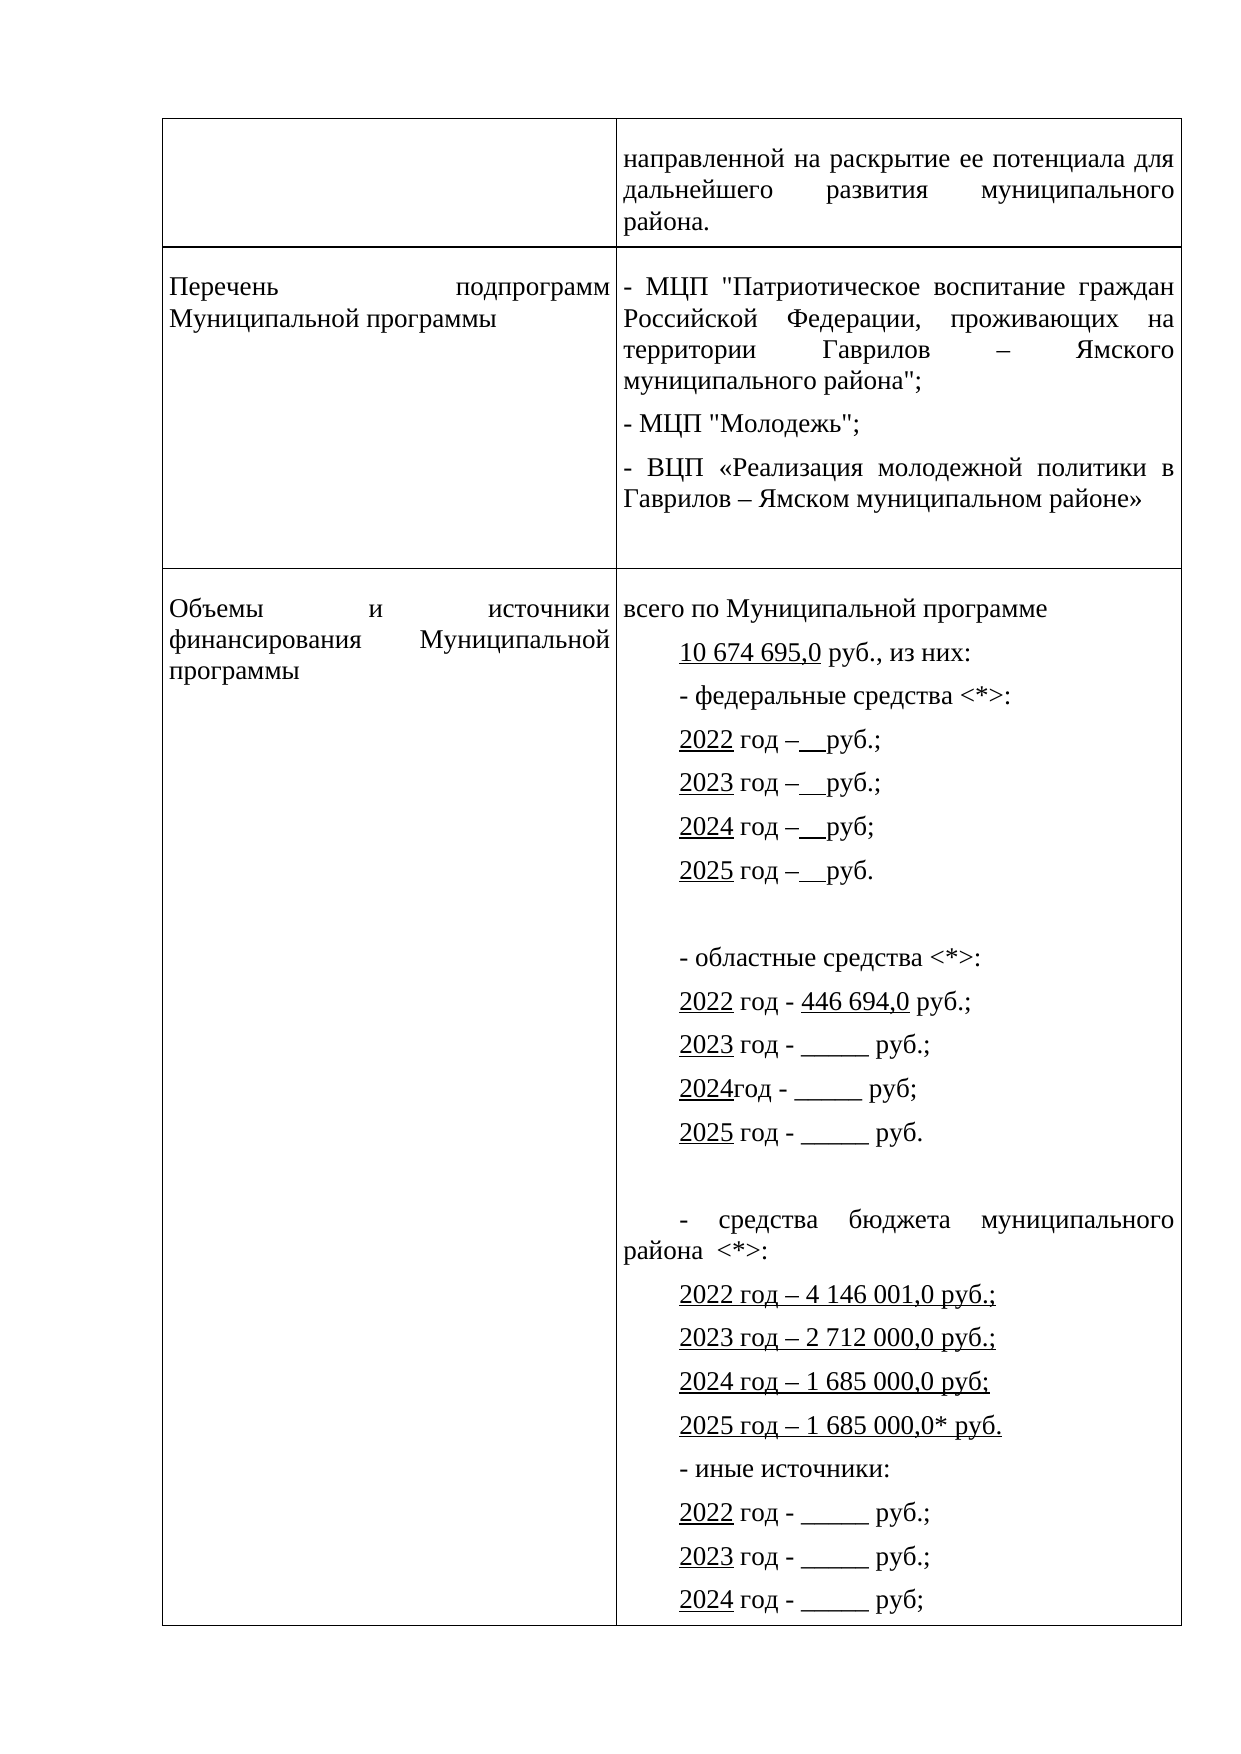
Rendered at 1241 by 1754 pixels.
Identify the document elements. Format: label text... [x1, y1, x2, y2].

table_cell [163, 569, 616, 1625]
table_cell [617, 569, 1181, 1625]
table_cell Перечень подпрограмм Муниципальной программы [163, 248, 616, 568]
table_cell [163, 119, 616, 246]
table_cell - МЦП "Патриотическое воспитание граждан Российской Федерации, проживающих на территории Гаврилов – Ямского муниципального района"; - МЦП "Молодежь"; - ВЦП «Реализация молодежной политики в Гаврилов – Ямском муниципальном районе» [617, 248, 1181, 568]
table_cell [617, 119, 1181, 246]
